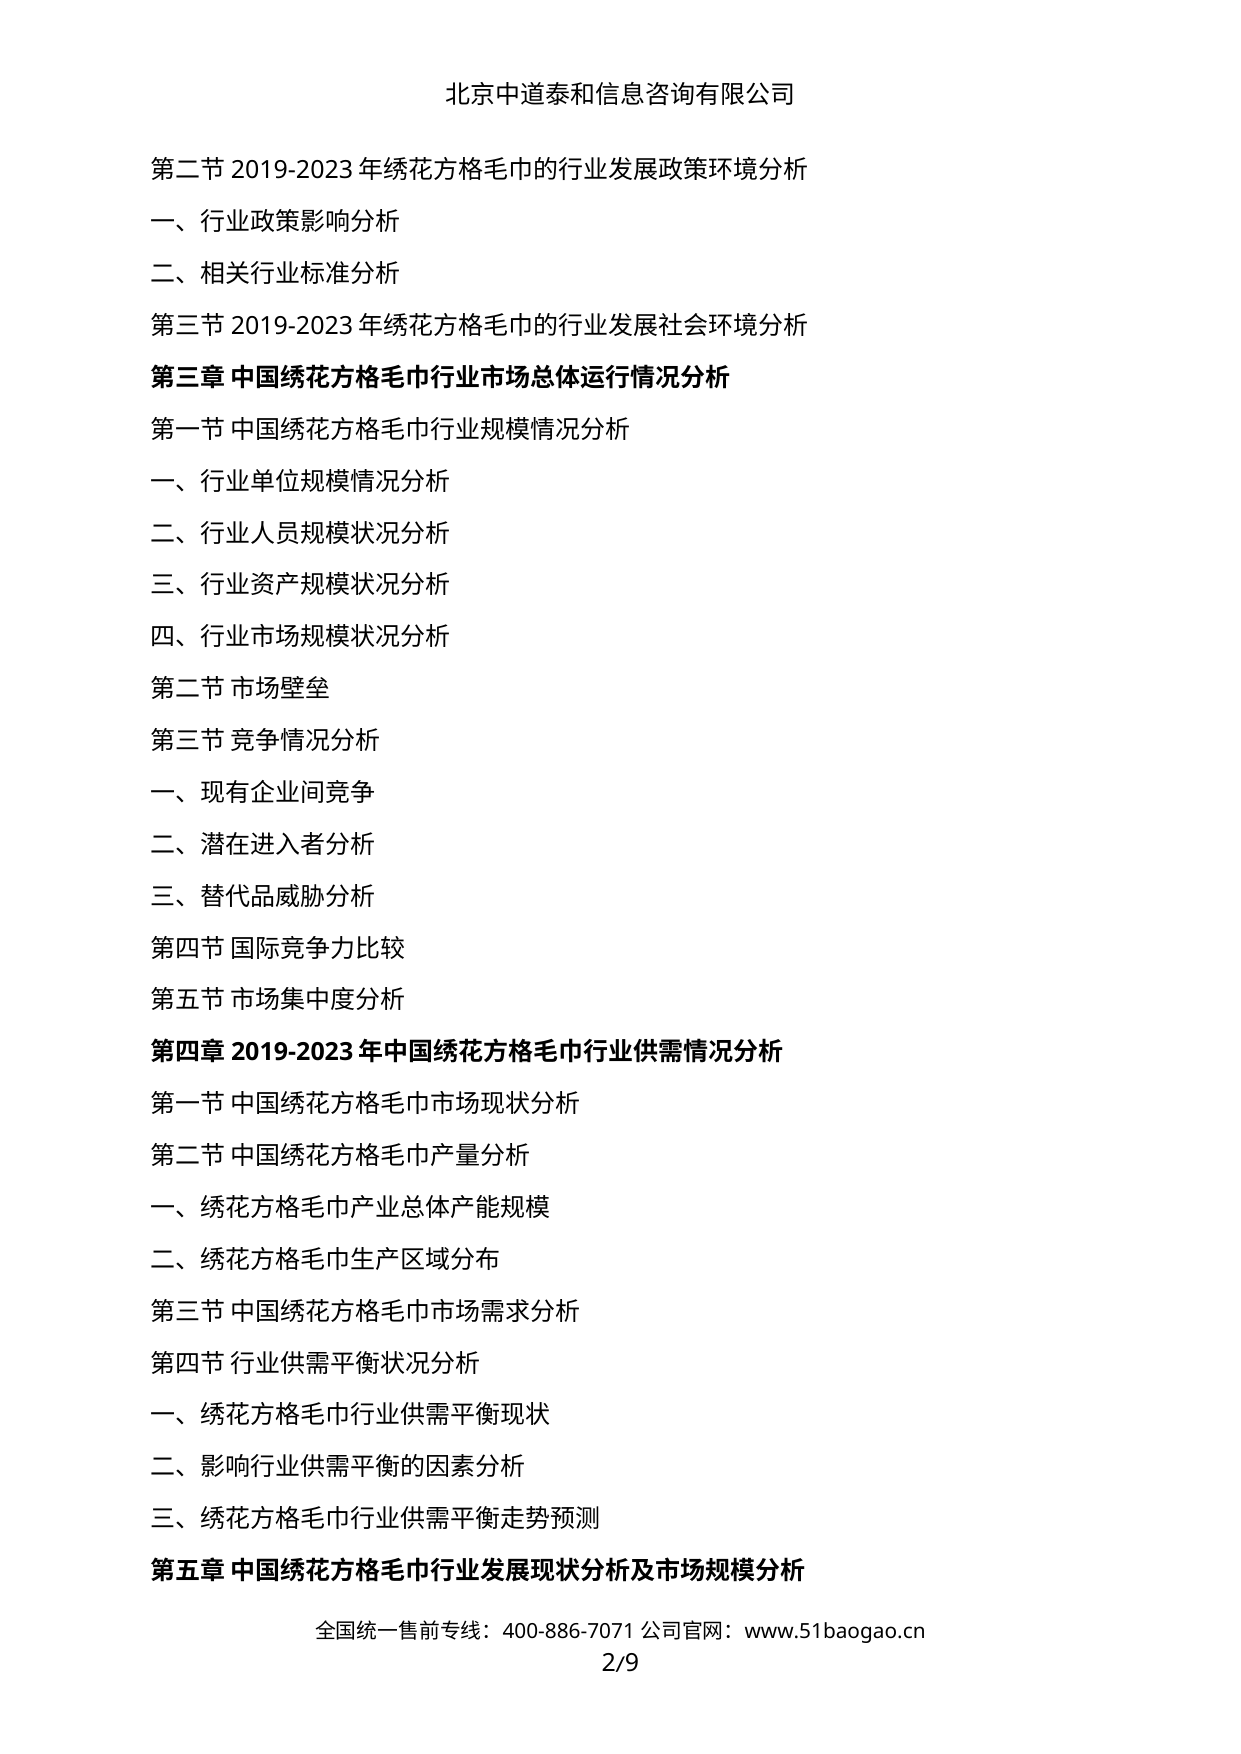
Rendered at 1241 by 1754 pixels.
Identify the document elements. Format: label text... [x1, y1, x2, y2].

text 第四章 2019-2023年中国绣花方格毛巾行业供需情况分析 [150, 1032, 1090, 1068]
text 第二节 市场壁垒 [150, 669, 1090, 705]
text 第二节 2019-2023年绣花方格毛巾的行业发展政策环境分析 [150, 150, 1090, 186]
text 第五节 市场集中度分析 [150, 980, 1090, 1016]
text 二、行业人员规模状况分析 [150, 513, 1090, 549]
text 三、绣花方格毛巾行业供需平衡走势预测 [150, 1499, 1090, 1535]
text 三、行业资产规模状况分析 [150, 565, 1090, 601]
text 第三章 中国绣花方格毛巾行业市场总体运行情况分析 [150, 357, 1090, 394]
text 第四节 国际竞争力比较 [150, 928, 1090, 964]
text 一、行业单位规模情况分析 [150, 461, 1090, 497]
text 第一节 中国绣花方格毛巾市场现状分析 [150, 1084, 1090, 1120]
text 二、相关行业标准分析 [150, 254, 1090, 290]
text 第三节 2019-2023年绣花方格毛巾的行业发展社会环境分析 [150, 306, 1090, 342]
text 第二节 中国绣花方格毛巾产量分析 [150, 1136, 1090, 1172]
text 一、现有企业间竞争 [150, 772, 1090, 809]
text 第三节 竞争情况分析 [150, 721, 1090, 757]
text 三、替代品威胁分析 [150, 876, 1090, 912]
text 四、行业市场规模状况分析 [150, 617, 1090, 653]
text 第三节 中国绣花方格毛巾市场需求分析 [150, 1291, 1090, 1327]
text 二、潜在进入者分析 [150, 824, 1090, 861]
text 第四节 行业供需平衡状况分析 [150, 1343, 1090, 1379]
text 第五章 中国绣花方格毛巾行业发展现状分析及市场规模分析 [150, 1551, 1090, 1587]
text 二、影响行业供需平衡的因素分析 [150, 1447, 1090, 1483]
text 一、绣花方格毛巾产业总体产能规模 [150, 1187, 1090, 1224]
text 一、行业政策影响分析 [150, 202, 1090, 238]
text 二、绣花方格毛巾生产区域分布 [150, 1239, 1090, 1276]
text 第一节 中国绣花方格毛巾行业规模情况分析 [150, 409, 1090, 446]
text 一、绣花方格毛巾行业供需平衡现状 [150, 1395, 1090, 1431]
